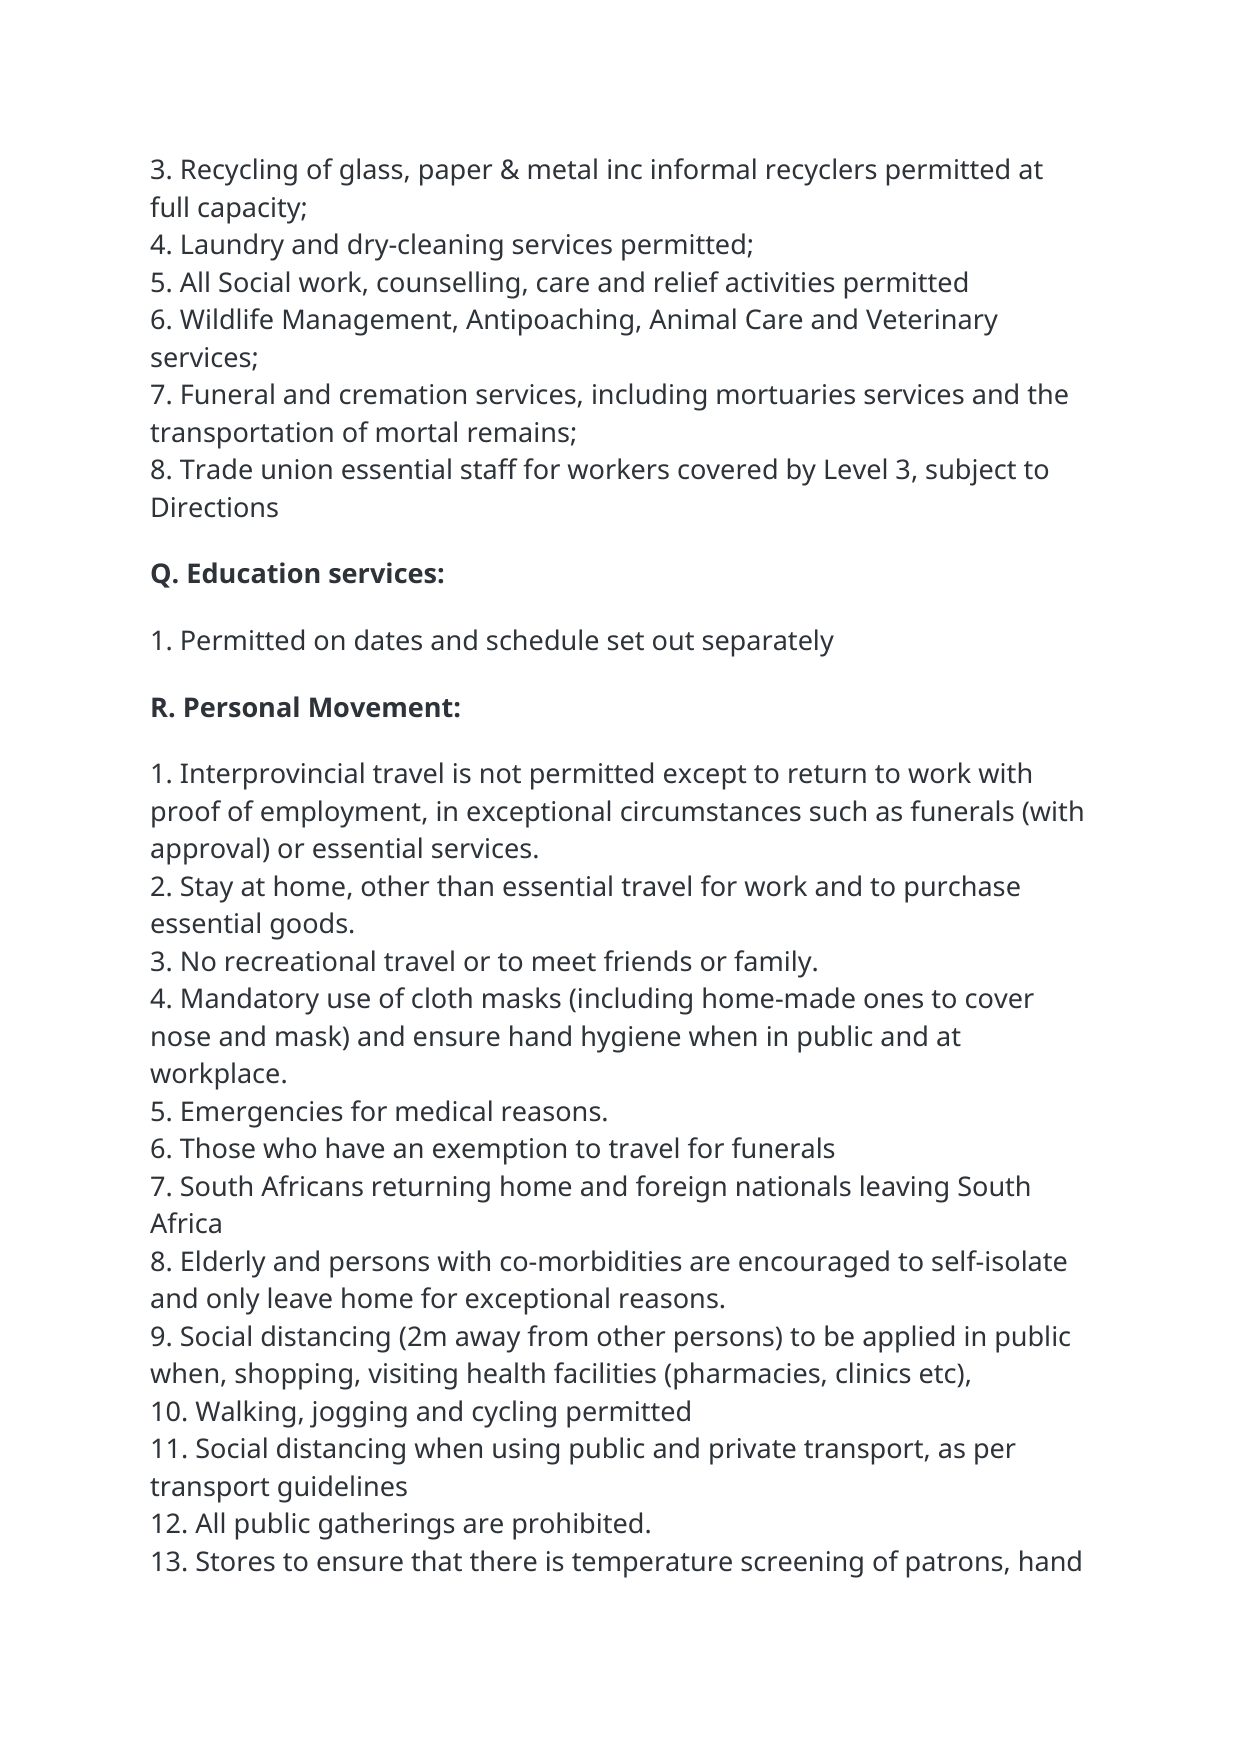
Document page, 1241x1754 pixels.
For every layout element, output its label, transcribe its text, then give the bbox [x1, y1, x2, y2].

text 1. Permitted on dates and schedule set out separately [150, 621, 1090, 658]
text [150, 754, 1090, 1579]
text Q. Education services: [150, 554, 1090, 592]
text R. Personal Movement: [150, 687, 1090, 725]
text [150, 150, 1090, 525]
